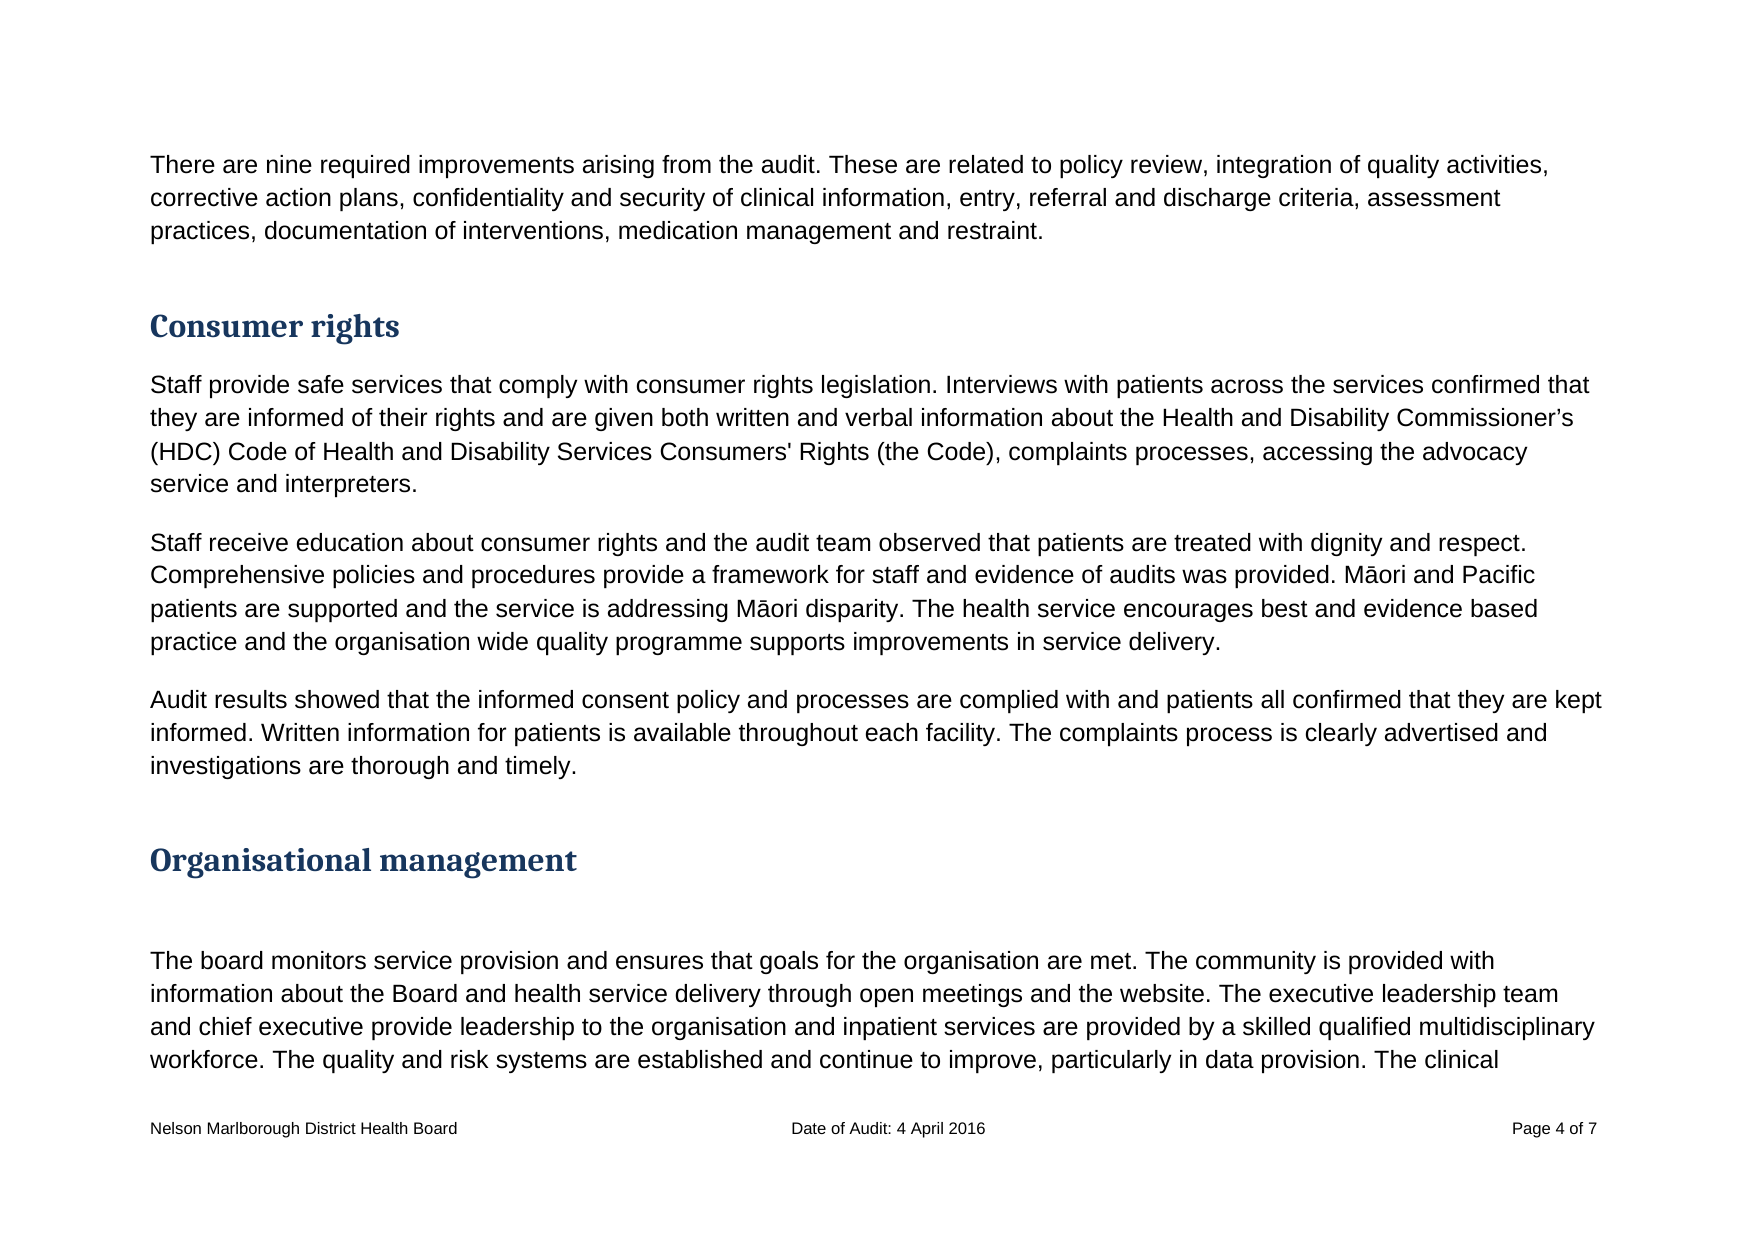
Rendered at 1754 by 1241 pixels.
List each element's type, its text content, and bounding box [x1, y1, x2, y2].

text Staff receive education about consumer rights and the audit team observed that patients are treated with dignity and respect. Comprehensive policies and procedures provide a framework for staff and evidence of audits was provided. Māori and Pacific patients are supported and the service is addressing Māori disparity. The health service encourages best and evidence based practice and the organisation wide quality programme supports improvements in service delivery. [150, 527, 1604, 655]
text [150, 946, 1604, 1074]
text Staff provide safe services that comply with consumer rights legislation. Interviews with patients across the services confirmed that they are informed of their rights and are given both written and verbal information about the Health and Disability Commissioner’s (HDC) Code of Health and Disability Services Consumers' Rights (the Code), complaints processes, accessing the advocacy service and interpreters. [150, 370, 1604, 498]
subtitle Consumer rights [150, 307, 1604, 345]
subtitle Organisational management [150, 842, 1604, 880]
text Audit results showed that the informed consent policy and processes are complied with and patients all confirmed that they are kept informed. Written information for patients is available throughout each facility. The complaints process is clearly advertised and investigations are thorough and timely. [150, 684, 1604, 779]
text There are nine required improvements arising from the audit. These are related to policy review, integration of quality activities, corrective action plans, confidentiality and security of clinical information, entry, referral and discharge criteria, assessment practices, documentation of interventions, medication management and restraint. [150, 150, 1604, 245]
